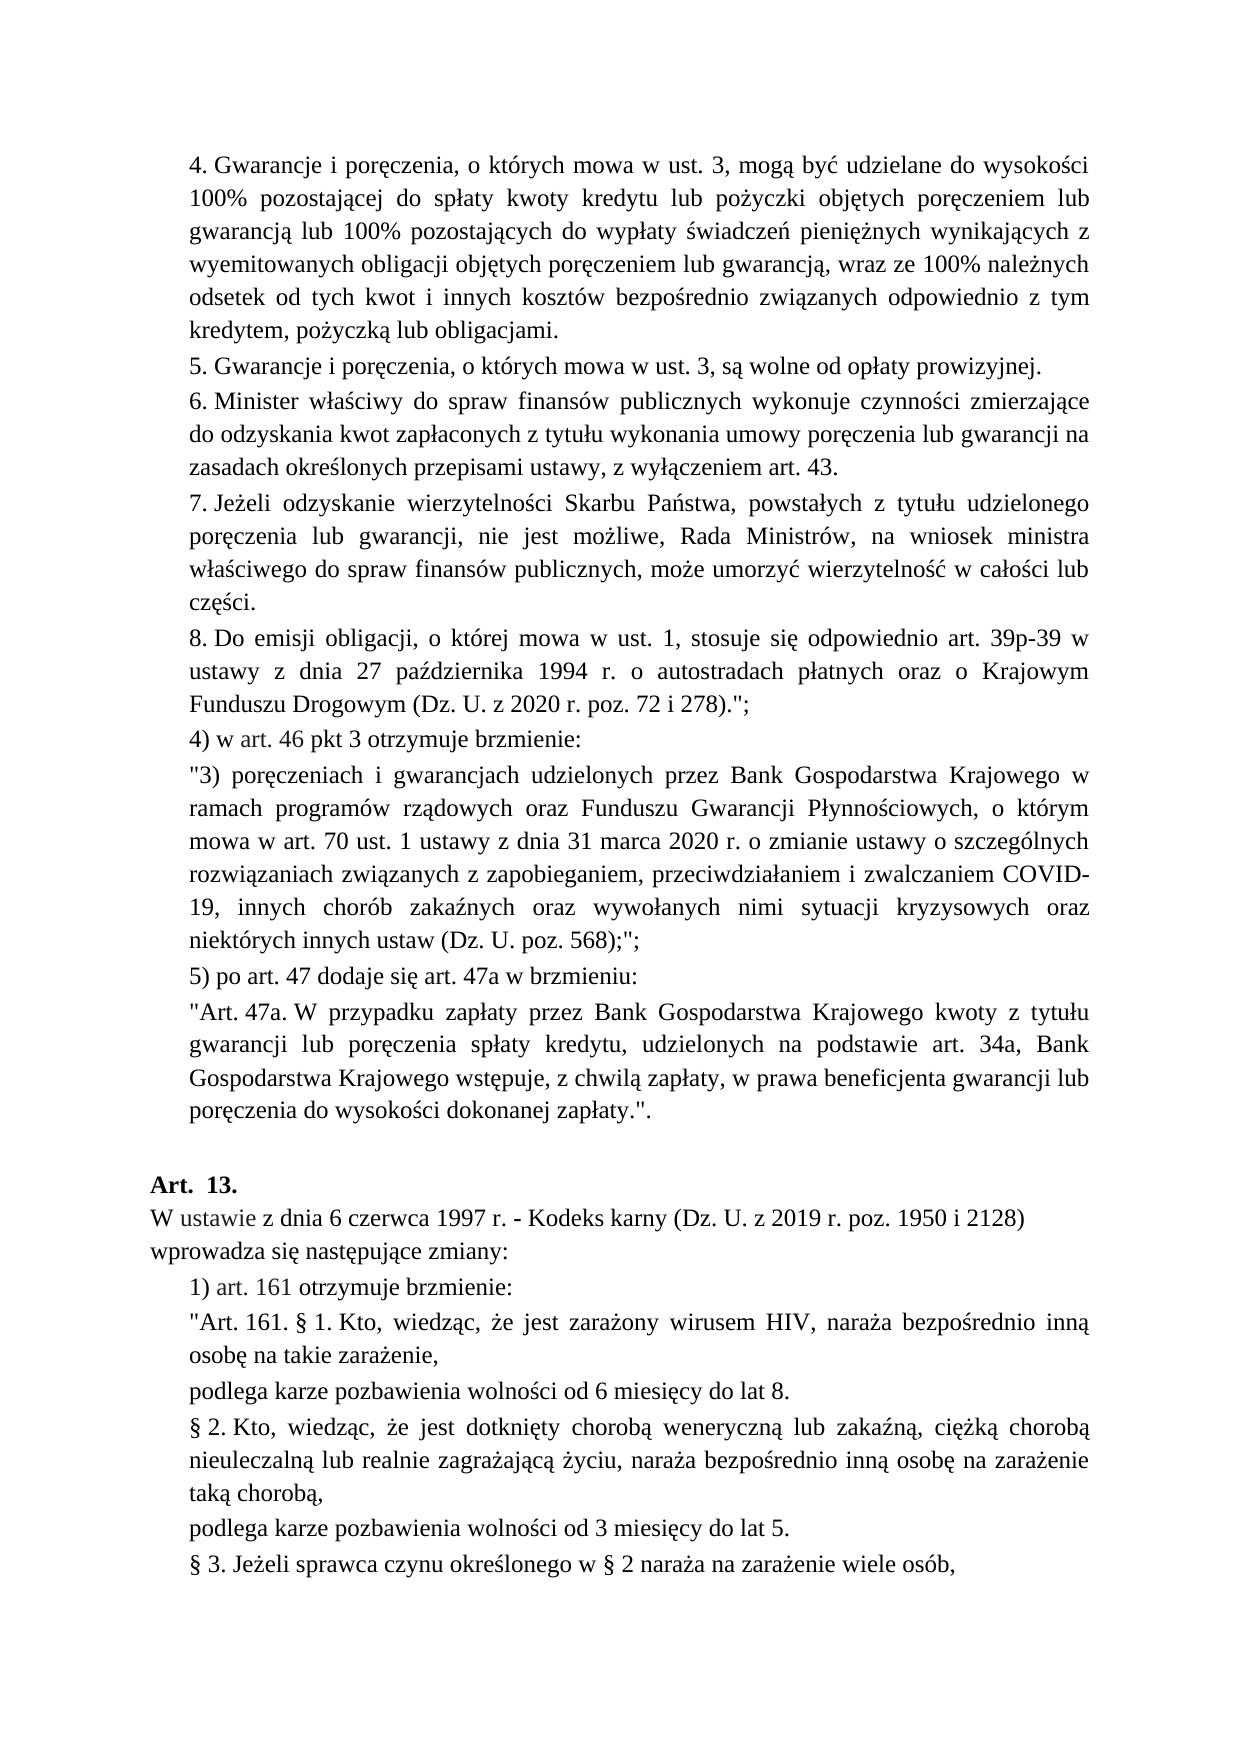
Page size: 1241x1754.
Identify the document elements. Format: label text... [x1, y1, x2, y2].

text § 2. Kto, wiedząc, że jest dotknięty chorobą weneryczną lub zakaźną, ciężką chorobą nieuleczalną lub realnie zagrażającą życiu, naraża bezpośrednio inną osobę na zarażenie taką chorobą, [189, 1412, 1090, 1506]
text "3) poręczeniach i gwarancjach udzielonych przez Bank Gospodarstwa Krajowego w ramach programów rządowych oraz Funduszu Gwarancji Płynnościowych, o którym mowa w art. 70 ust. 1 ustawy z dnia 31 marca 2020 r. o zmianie ustawy o szczególnych rozwiązaniach związanych z zapobieganiem, przeciwdziałaniem i zwalczaniem COVID-19, innych chorób zakaźnych oraz wywołanych nimi sytuacji kryzysowych oraz niektórych innych ustaw (Dz. U. poz. 568);"; [189, 760, 1090, 954]
text 7. Jeżeli odzyskanie wierzytelności Skarbu Państwa, powstałych z tytułu udzielonego poręczenia lub gwarancji, nie jest możliwe, Rada Ministrów, na wniosek ministra właściwego do spraw finansów publicznych, może umorzyć wierzytelność w całości lub części. [189, 488, 1090, 616]
text 6. Minister właściwy do spraw finansów publicznych wykonuje czynności zmierzające do odzyskania kwot zapłaconych z tytułu wykonania umowy poręczenia lub gwarancji na zasadach określonych przepisami ustawy, z wyłączeniem art. 43. [189, 386, 1090, 481]
text W ustawie z dnia 6 czerwca 1997 r. - Kodeks karny (Dz. U. z 2019 r. poz. 1950 i 2128) wprowadza się następujące zmiany: [150, 1203, 1090, 1265]
text podlega karze pozbawienia wolności od 3 miesięcy do lat 5. [189, 1513, 1090, 1542]
text 4) w art. 46 pkt 3 otrzymuje brzmienie: [189, 724, 1090, 753]
text "Art. 161. § 1. Kto, wiedząc, że jest zarażony wirusem HIV, naraża bezpośrednio inną osobę na takie zarażenie, [189, 1307, 1090, 1369]
text Art. 13. [150, 1170, 1090, 1199]
text 1) art. 161 otrzymuje brzmienie: [189, 1272, 1090, 1301]
text podlega karze pozbawienia wolności od 6 miesięcy do lat 8. [189, 1376, 1090, 1405]
text "Art. 47a. W przypadku zapłaty przez Bank Gospodarstwa Krajowego kwoty z tytułu gwarancji lub poręczenia spłaty kredytu, udzielonych na podstawie art. 34a, Bank Gospodarstwa Krajowego wstępuje, z chwilą zapłaty, w prawa beneficjenta gwarancji lub poręczenia do wysokości dokonanej zapłaty.". [189, 997, 1090, 1124]
text 8. Do emisji obligacji, o której mowa w ust. 1, stosuje się odpowiednio art. 39p-39 w ustawy z dnia 27 października 1994 r. o autostradach płatnych oraz o Krajowym Funduszu Drogowym (Dz. U. z 2020 r. poz. 72 i 278)."; [189, 623, 1090, 717]
text § 3. Jeżeli sprawca czynu określonego w § 2 naraża na zarażenie wiele osób, [189, 1549, 1090, 1578]
text 5) po art. 47 dodaje się art. 47a w brzmieniu: [189, 961, 1090, 990]
text 4. Gwarancje i poręczenia, o których mowa w ust. 3, mogą być udzielane do wysokości 100% pozostającej do spłaty kwoty kredytu lub pożyczki objętych poręczeniem lub gwarancją lub 100% pozostających do wypłaty świadczeń pieniężnych wynikających z wyemitowanych obligacji objętych poręczeniem lub gwarancją, wraz ze 100% należnych odsetek od tych kwot i innych kosztów bezpośrednio związanych odpowiednio z tym kredytem, pożyczką lub obligacjami. [189, 150, 1090, 344]
text 5. Gwarancje i poręczenia, o których mowa w ust. 3, są wolne od opłaty prowizyjnej. [189, 351, 1090, 379]
